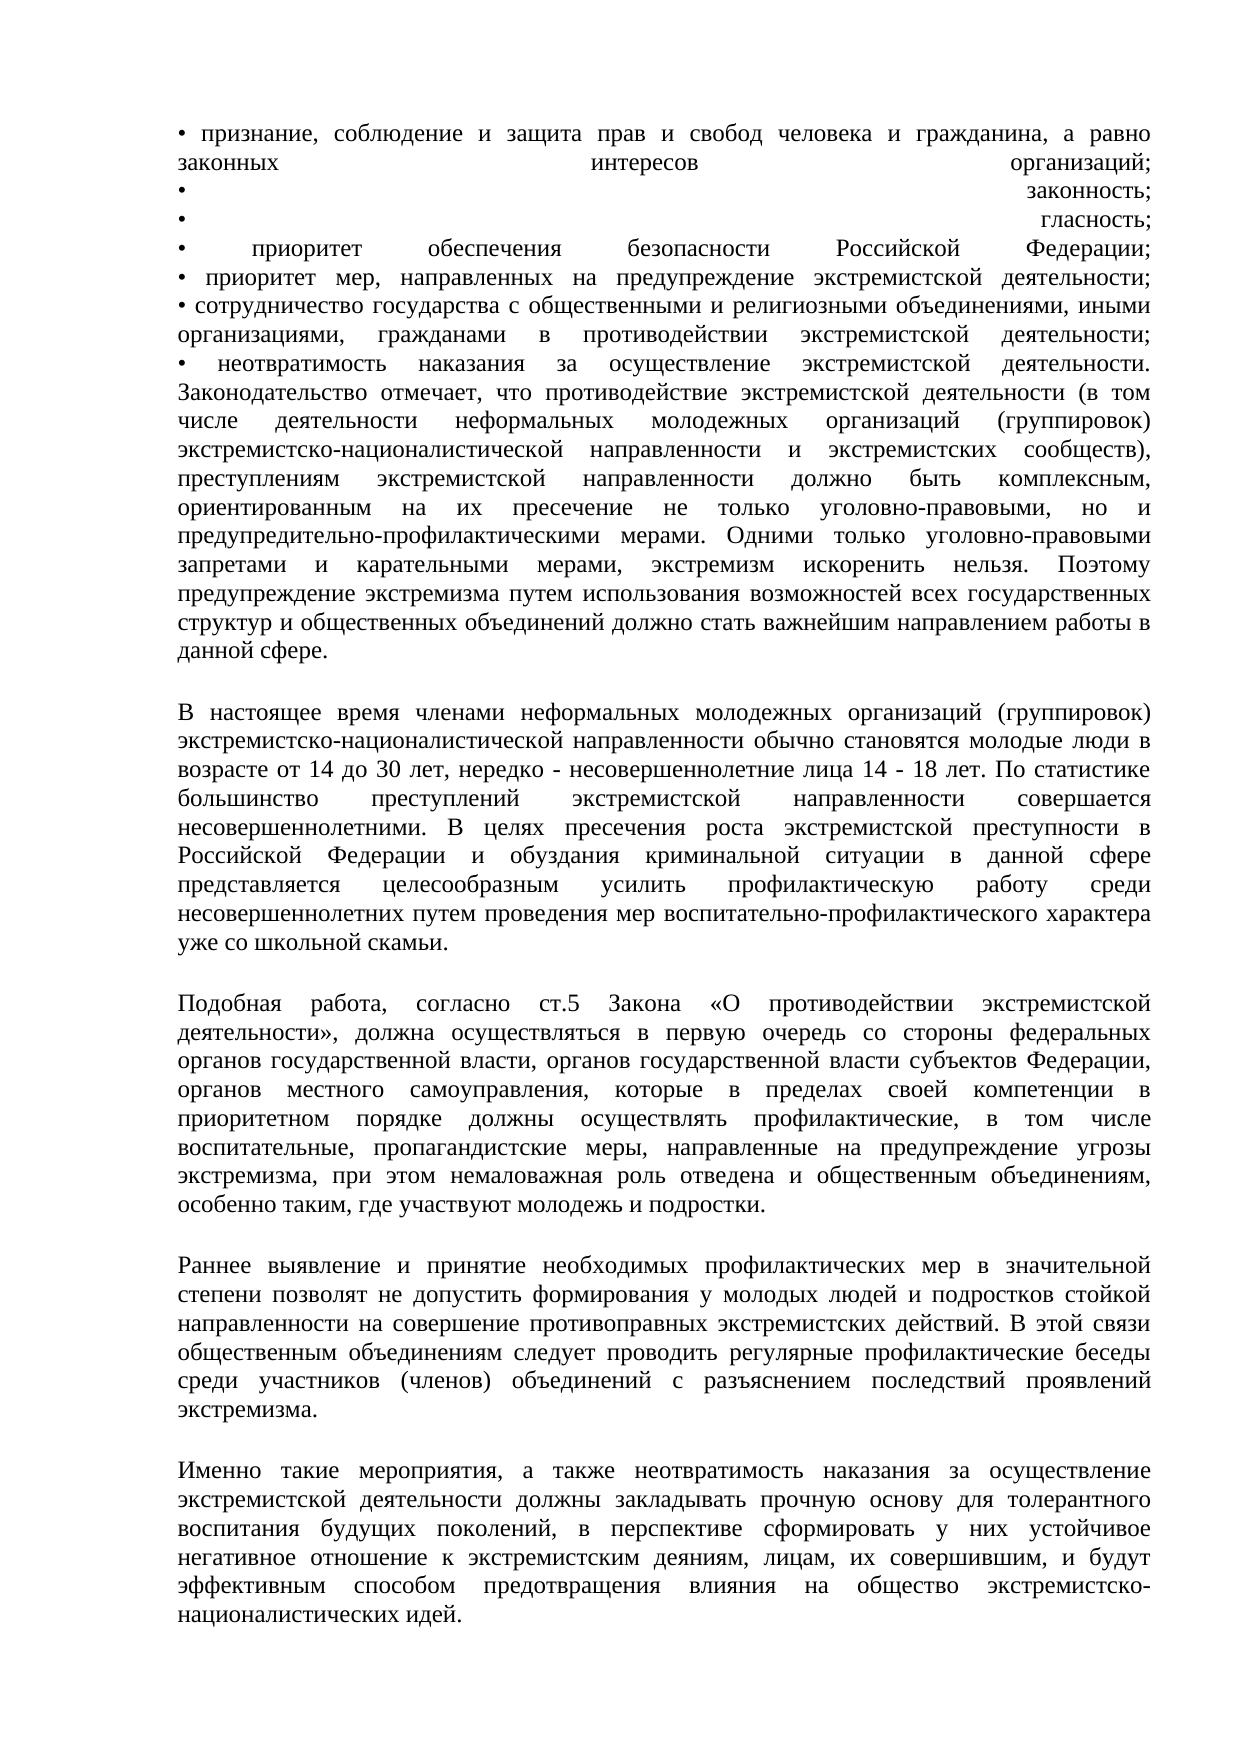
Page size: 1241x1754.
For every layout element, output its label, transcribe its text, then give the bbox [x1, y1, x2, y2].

text Именно такие мероприятия, а также неотвратимость наказания за осуществление экстремистской деятельности должны закладывать прочную основу для толерантного воспитания будущих поколений, в перспективе сформировать у них устойчивое негативное отношение к экстремистским деяниям, лицам, их совершившим, и будут эффективным способом предотвращения влияния на общество экстремистско-националистических идей. [177, 1456, 1152, 1628]
text В настоящее время членами неформальных молодежных организаций (группировок) экстремистско-националистической направленности обычно становятся молодые люди в возрасте от 14 до 30 лет, нередко - несовершеннолетние лица 14 - 18 лет. По статистике большинство преступлений экстремистской направленности совершается несовершеннолетними. В целях пресечения роста экстремистской преступности в Российской Федерации и обуздания криминальной ситуации в данной сфере представляется целесообразным усилить профилактическую работу среди несовершеннолетних путем проведения мер воспитательно-профилактического характера уже со школьной скамьи. [177, 697, 1152, 956]
text Подобная работа, согласно ст.5 Закона «О противодействии экстремистской деятельности», должна осуществляться в первую очередь со стороны федеральных органов государственной власти, органов государственной власти субъектов Федерации, органов местного самоуправления, которые в пределах своей компетенции в приоритетном порядке должны осуществлять профилактические, в том числе воспитательные, пропагандистские меры, направленные на предупреждение угрозы экстремизма, при этом немаловажная роль отведена и общественным объединениям, особенно таким, где участвуют молодежь и подростки. [177, 988, 1152, 1218]
text Раннее выявление и принятие необходимых профилактических мер в значительной степени позволят не допустить формирования у молодых людей и подростков стойкой направленности на совершение противоправных экстремистских действий. В этой связи общественным объединениям следует проводить регулярные профилактические беседы среди участников (членов) объединений с разъяснением последствий проявлений экстремизма. [177, 1251, 1152, 1423]
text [177, 118, 1152, 664]
